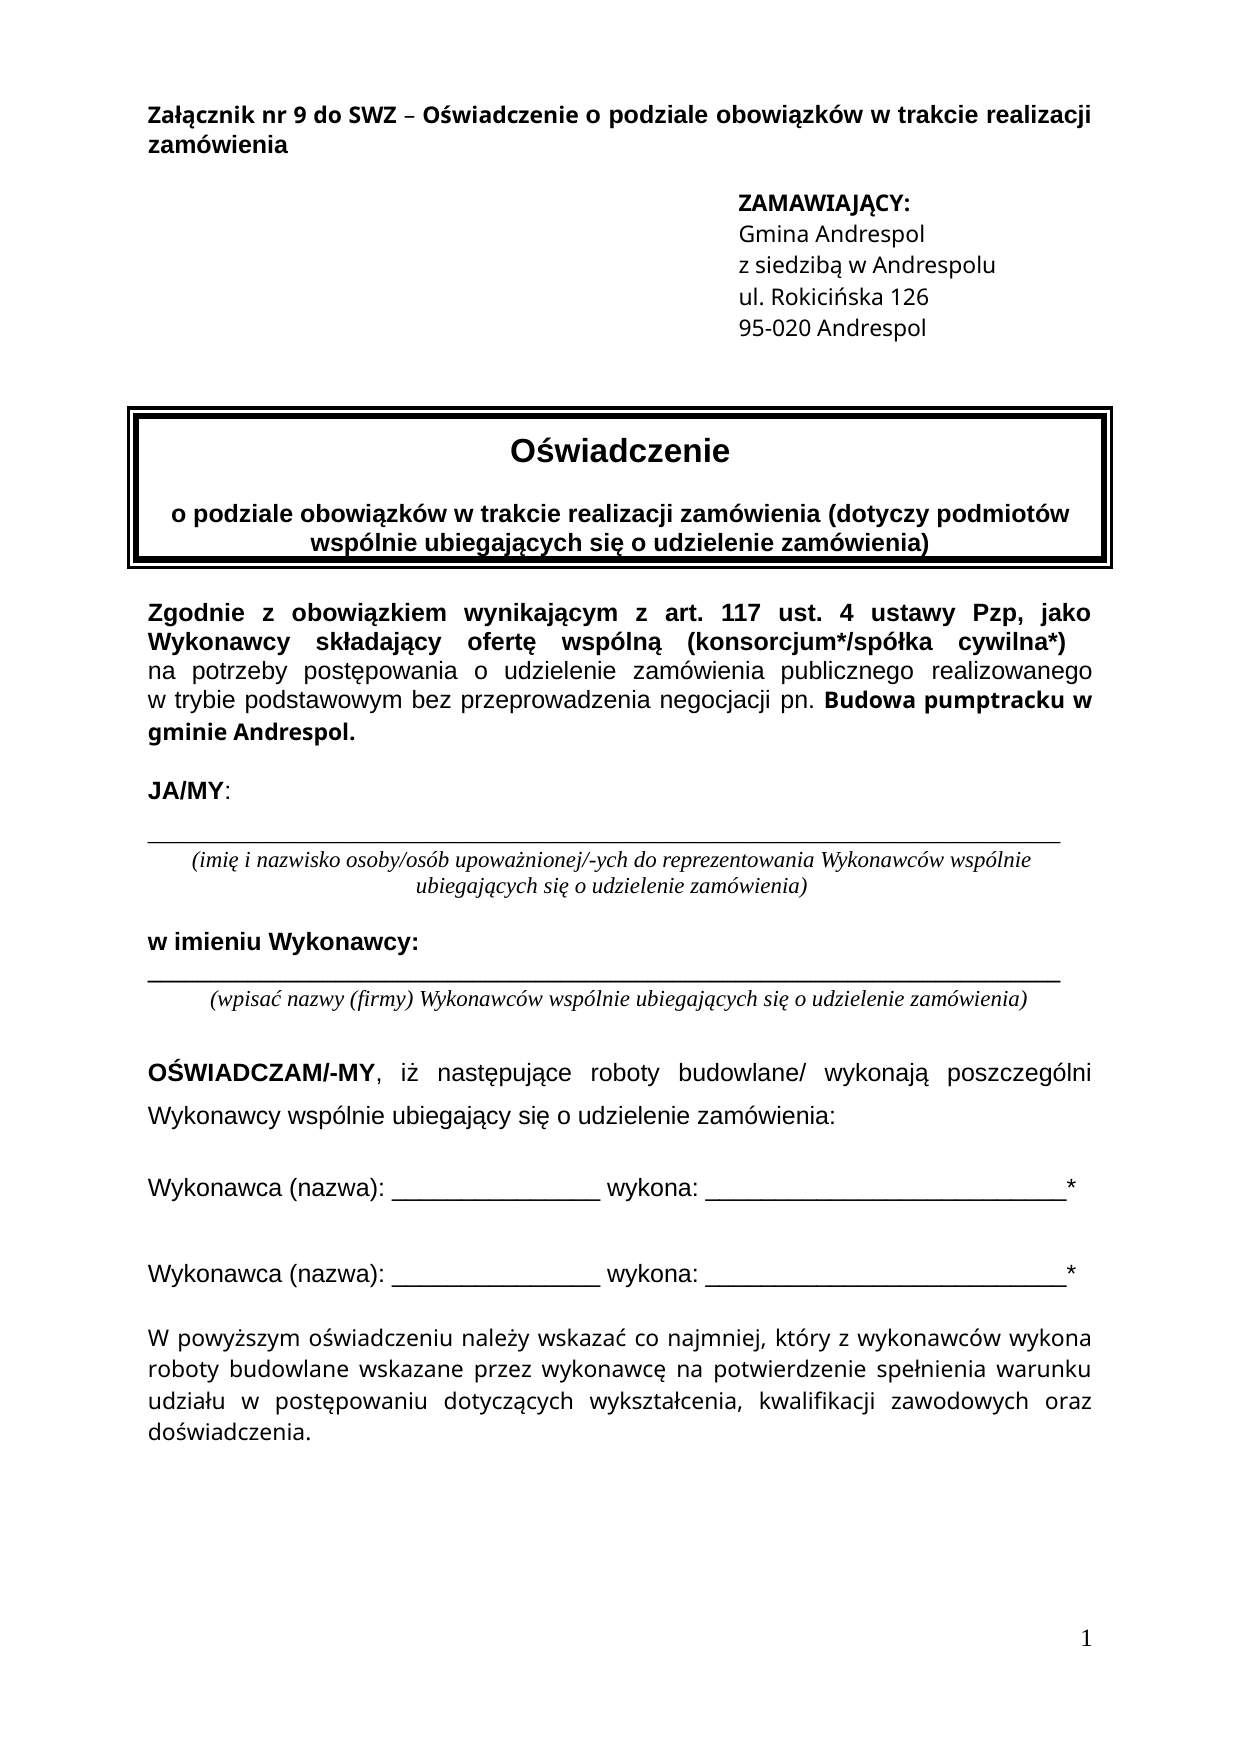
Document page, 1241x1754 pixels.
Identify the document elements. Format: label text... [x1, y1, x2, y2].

text _________________________________________________________________________ [148, 817, 1122, 846]
text Gmina Andrespol [738, 218, 1093, 249]
text Zgodnie z obowiązkiem wynikającym z art. 117 ust. 4 ustawy Pzp, jako Wykonawcy składający ofertę wspólną (konsorcjum*/spółka cywilna*) na potrzeby postępowania o udzielenie zamówienia publicznego realizowanego w trybie podstawowym bez przeprowadzenia negocjacji pn. Budowa pumptracku w gminie Andrespol. [148, 598, 1093, 747]
text o podziale obowiązków w trakcie realizacji zamówienia (dotyczy podmiotów wspólnie ubiegających się o udzielenie zamówienia) [130, 474, 1110, 566]
text (imię i nazwisko osoby/osób upoważnionej/-ych do reprezentowania Wykonawców wspólnie ubiegających się o udzielenie zamówienia) [148, 846, 1078, 898]
text 95-020 Andrespol [738, 312, 1093, 343]
text _________________________________________________________________________ [148, 956, 1093, 984]
text Załącznik nr 9 do SWZ – Oświadczenie o podziale obowiązków w trakcie realizacji zamówienia [148, 99, 1093, 159]
text Wykonawca (nazwa): _______________ wykona: __________________________* [148, 1173, 1093, 1202]
text JA/MY: [148, 776, 1093, 804]
text W powyższym oświadczeniu należy wskazać co najmniej, który z wykonawców wykona roboty budowlane wskazane przez wykonawcę na potwierdzenie spełnienia warunku udziału w postępowaniu dotyczących wykształcenia, kwalifikacji zawodowych oraz doświadczenia. [148, 1322, 1093, 1447]
text ul. Rokicińska 126 [738, 281, 1093, 312]
text z siedzibą w Andrespolu [738, 249, 1093, 281]
text Oświadczenie [130, 410, 1110, 470]
text (wpisać nazwy (firmy) Wykonawców wspólnie ubiegających się o udzielenie zamówienia) [148, 984, 1093, 1011]
text w imieniu Wykonawcy: [148, 927, 1093, 956]
text ZAMAWIAJĄCY: [738, 187, 1093, 218]
text Wykonawca (nazwa): _______________ wykona: __________________________* [148, 1259, 1093, 1288]
text OŚWIADCZAM/-MY, iż następujące roboty budowlane/ wykonają poszczególni Wykonawcy wspólnie ubiegający się o udzielenie zamówienia: [148, 1058, 1093, 1130]
